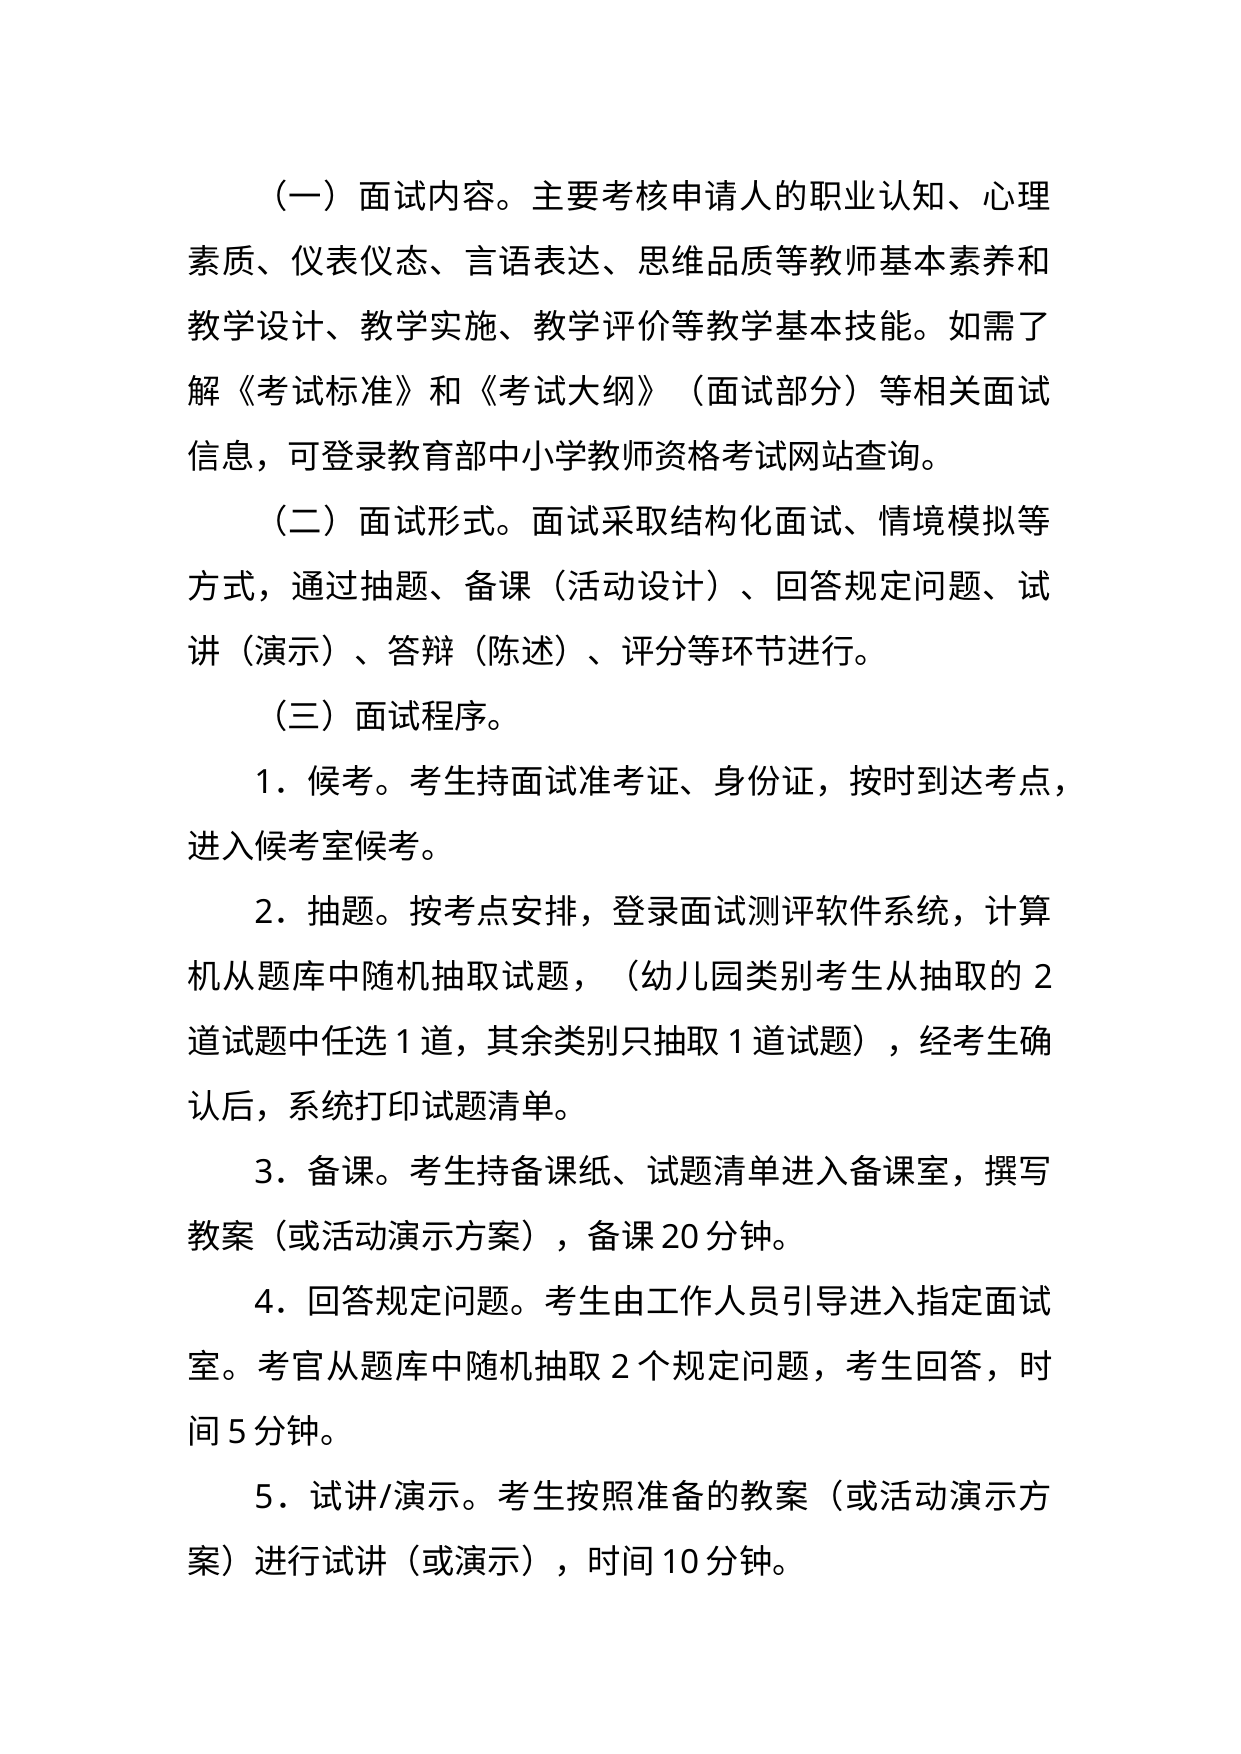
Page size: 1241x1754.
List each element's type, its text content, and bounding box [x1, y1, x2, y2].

text 3．备课。考生持备课纸、试题清单进入备课室，撰写教案（或活动演示方案），备课20分钟。 [187, 1137, 1053, 1267]
text （三）面试程序。 [187, 682, 1053, 747]
text 4．回答规定问题。考生由工作人员引导进入指定面试室。考官从题库中随机抽取2个规定问题，考生回答，时间5分钟。 [187, 1267, 1053, 1462]
text 1．候考。考生持面试准考证、身份证，按时到达考点，进入候考室候考。 [187, 747, 1053, 877]
text （一）面试内容。主要考核申请人的职业认知、心理素质、仪表仪态、言语表达、思维品质等教师基本素养和教学设计、教学实施、教学评价等教学基本技能。如需了解《考试标准》和《考试大纲》（面试部分）等相关面试信息，可登录教育部中小学教师资格考试网站查询。 [187, 162, 1053, 487]
text （二）面试形式。面试采取结构化面试、情境模拟等方式，通过抽题、备课（活动设计）、回答规定问题、试讲（演示）、答辩（陈述）、评分等环节进行。 [187, 487, 1053, 682]
text 5．试讲/演示。考生按照准备的教案（或活动演示方案）进行试讲（或演示），时间10分钟。 [187, 1462, 1053, 1592]
text 2．抽题。按考点安排，登录面试测评软件系统，计算机从题库中随机抽取试题，（幼儿园类别考生从抽取的2道试题中任选1道，其余类别只抽取1道试题），经考生确认后，系统打印试题清单。 [187, 877, 1053, 1137]
